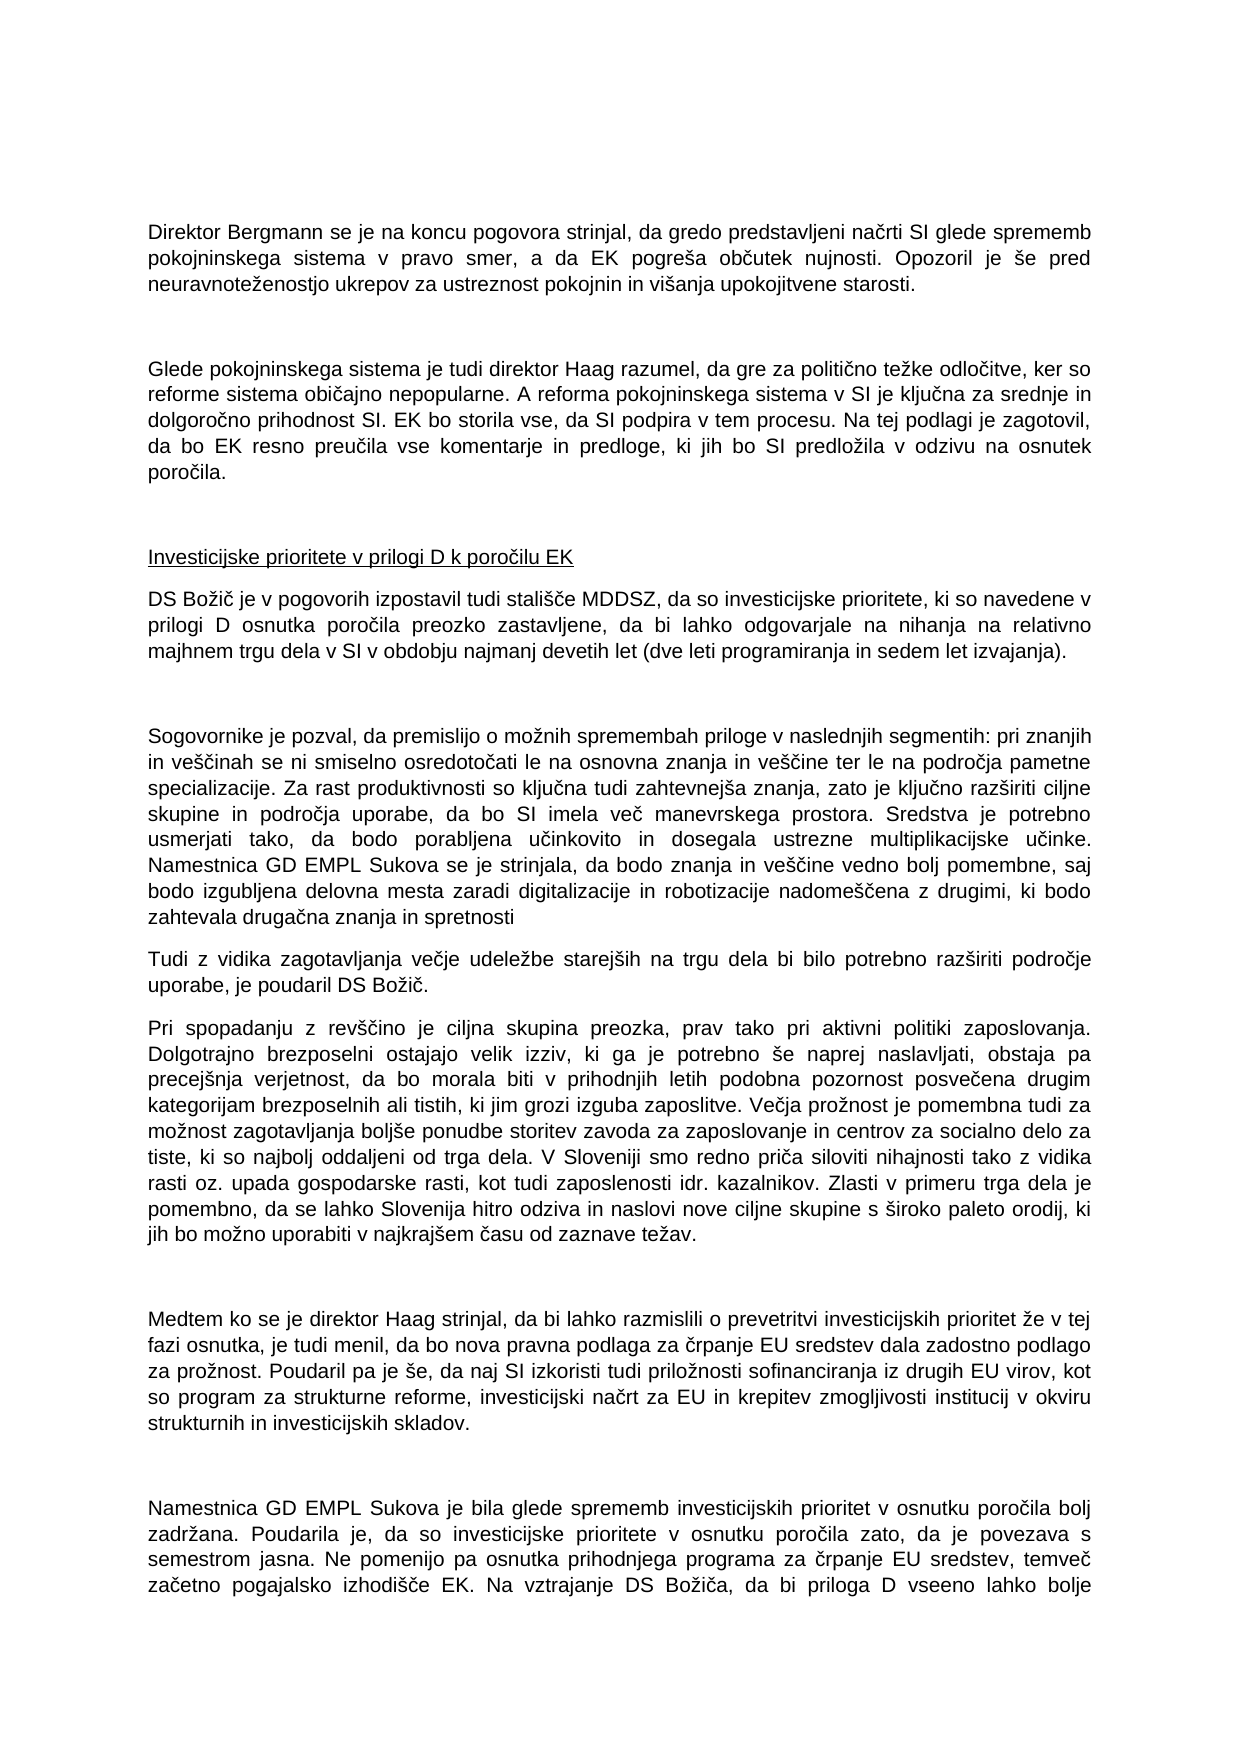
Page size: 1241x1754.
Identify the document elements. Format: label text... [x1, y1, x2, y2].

text Sogovornike je pozval, da premislijo o možnih spremembah priloge v naslednjih segmentih: pri znanjih in veščinah se ni smiselno osredotočati le na osnovna znanja in veščine ter le na področja pametne specializacije. Za rast produktivnosti so ključna tudi zahtevnejša znanja, zato je ključno razširiti ciljne skupine in področja uporabe, da bo SI imela več manevrskega prostora. Sredstva je potrebno usmerjati tako, da bodo porabljena učinkovito in dosegala ustrezne multiplikacijske učinke. Namestnica GD EMPL Sukova se je strinjala, da bodo znanja in veščine vedno bolj pomembne, saj bodo izgubljena delovna mesta zaradi digitalizacije in robotizacije nadomeščena z drugimi, ki bodo zahtevala drugačna znanja in spretnosti [148, 724, 1093, 929]
text Tudi z vidika zagotavljanja večje udeležbe starejših na trgu dela bi bilo potrebno razširiti področje uporabe, je poudaril DS Božič. [148, 947, 1093, 997]
text Pri spopadanju z revščino je ciljna skupina preozka, prav tako pri aktivni politiki zaposlovanja. Dolgotrajno brezposelni ostajajo velik izziv, ki ga je potrebno še naprej naslavljati, obstaja pa precejšnja verjetnost, da bo morala biti v prihodnjih letih podobna pozornost posvečena drugim kategorijam brezposelnih ali tistih, ki jim grozi izguba zaposlitve. Večja prožnost je pomembna tudi za možnost zagotavljanja boljše ponudbe storitev zavoda za zaposlovanje in centrov za socialno delo za tiste, ki so najbolj oddaljeni od trga dela. V Sloveniji smo redno priča siloviti nihajnosti tako z vidika rasti oz. upada gospodarske rasti, kot tudi zaposlenosti idr. kazalnikov. Zlasti v primeru trga dela je pomembno, da se lahko Slovenija hitro odziva in naslovi nove ciljne skupine s široko paleto orodij, ki jih bo možno uporabiti v najkrajšem času od zaznave težav. [148, 1016, 1093, 1246]
text Medtem ko se je direktor Haag strinjal, da bi lahko razmislili o prevetritvi investicijskih prioritet že v tej fazi osnutka, je tudi menil, da bo nova pravna podlaga za črpanje EU sredstev dala zadostno podlago za prožnost. Poudaril pa je še, da naj SI izkoristi tudi priložnosti sofinanciranja iz drugih EU virov, kot so program za strukturne reforme, investicijski načrt za EU in krepitev zmogljivosti institucij v okviru strukturnih in investicijskih skladov. [148, 1307, 1093, 1434]
text Investicijske prioritete v prilogi D k poročilu EK [148, 545, 1093, 569]
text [148, 1496, 1093, 1597]
text DS Božič je v pogovorih izpostavil tudi stališče MDDSZ, da so investicijske prioritete, ki so navedene v prilogi D osnutka poročila preozko zastavljene, da bi lahko odgovarjale na nihanja na relativno majhnem trgu dela v SI v obdobju najmanj devetih let (dve leti programiranja in sedem let izvajanja). [148, 587, 1093, 663]
text Direktor Bergmann se je na koncu pogovora strinjal, da gredo predstavljeni načrti SI glede sprememb pokojninskega sistema v pravo smer, a da EK pogreša občutek nujnosti. Opozoril je še pred neuravnoteženostjo ukrepov za ustreznost pokojnin in višanja upokojitvene starosti. [148, 220, 1093, 295]
text Glede pokojninskega sistema je tudi direktor Haag razumel, da gre za politično težke odločitve, ker so reforme sistema običajno nepopularne. A reforma pokojninskega sistema v SI je ključna za srednje in dolgoročno prihodnost SI. EK bo storila vse, da SI podpira v tem procesu. Na tej podlagi je zagotovil, da bo EK resno preučila vse komentarje in predloge, ki jih bo SI predložila v odzivu na osnutek poročila. [148, 356, 1093, 484]
